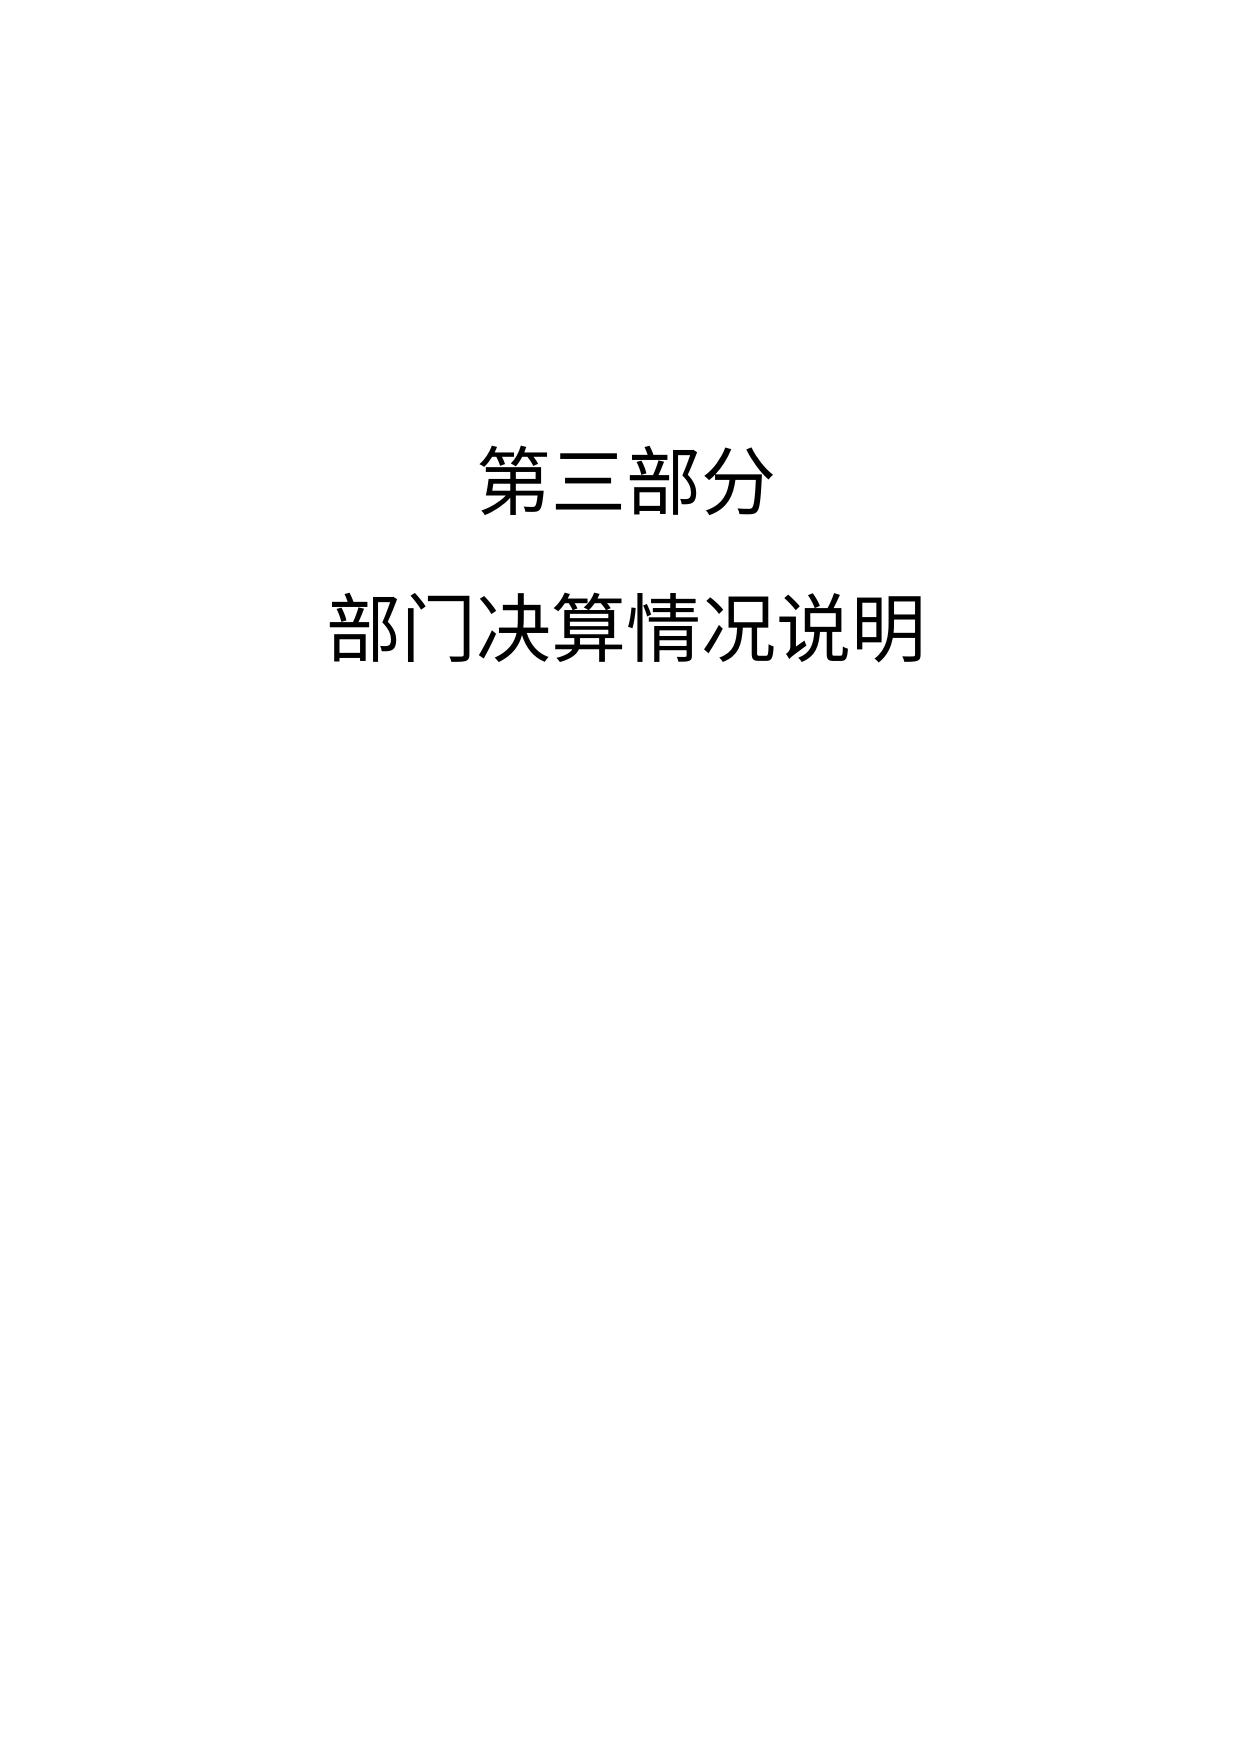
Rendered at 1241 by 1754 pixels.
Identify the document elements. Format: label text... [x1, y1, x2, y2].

text 第三部分 [165, 412, 1087, 542]
text 部门决算情况说明 [165, 559, 1087, 689]
